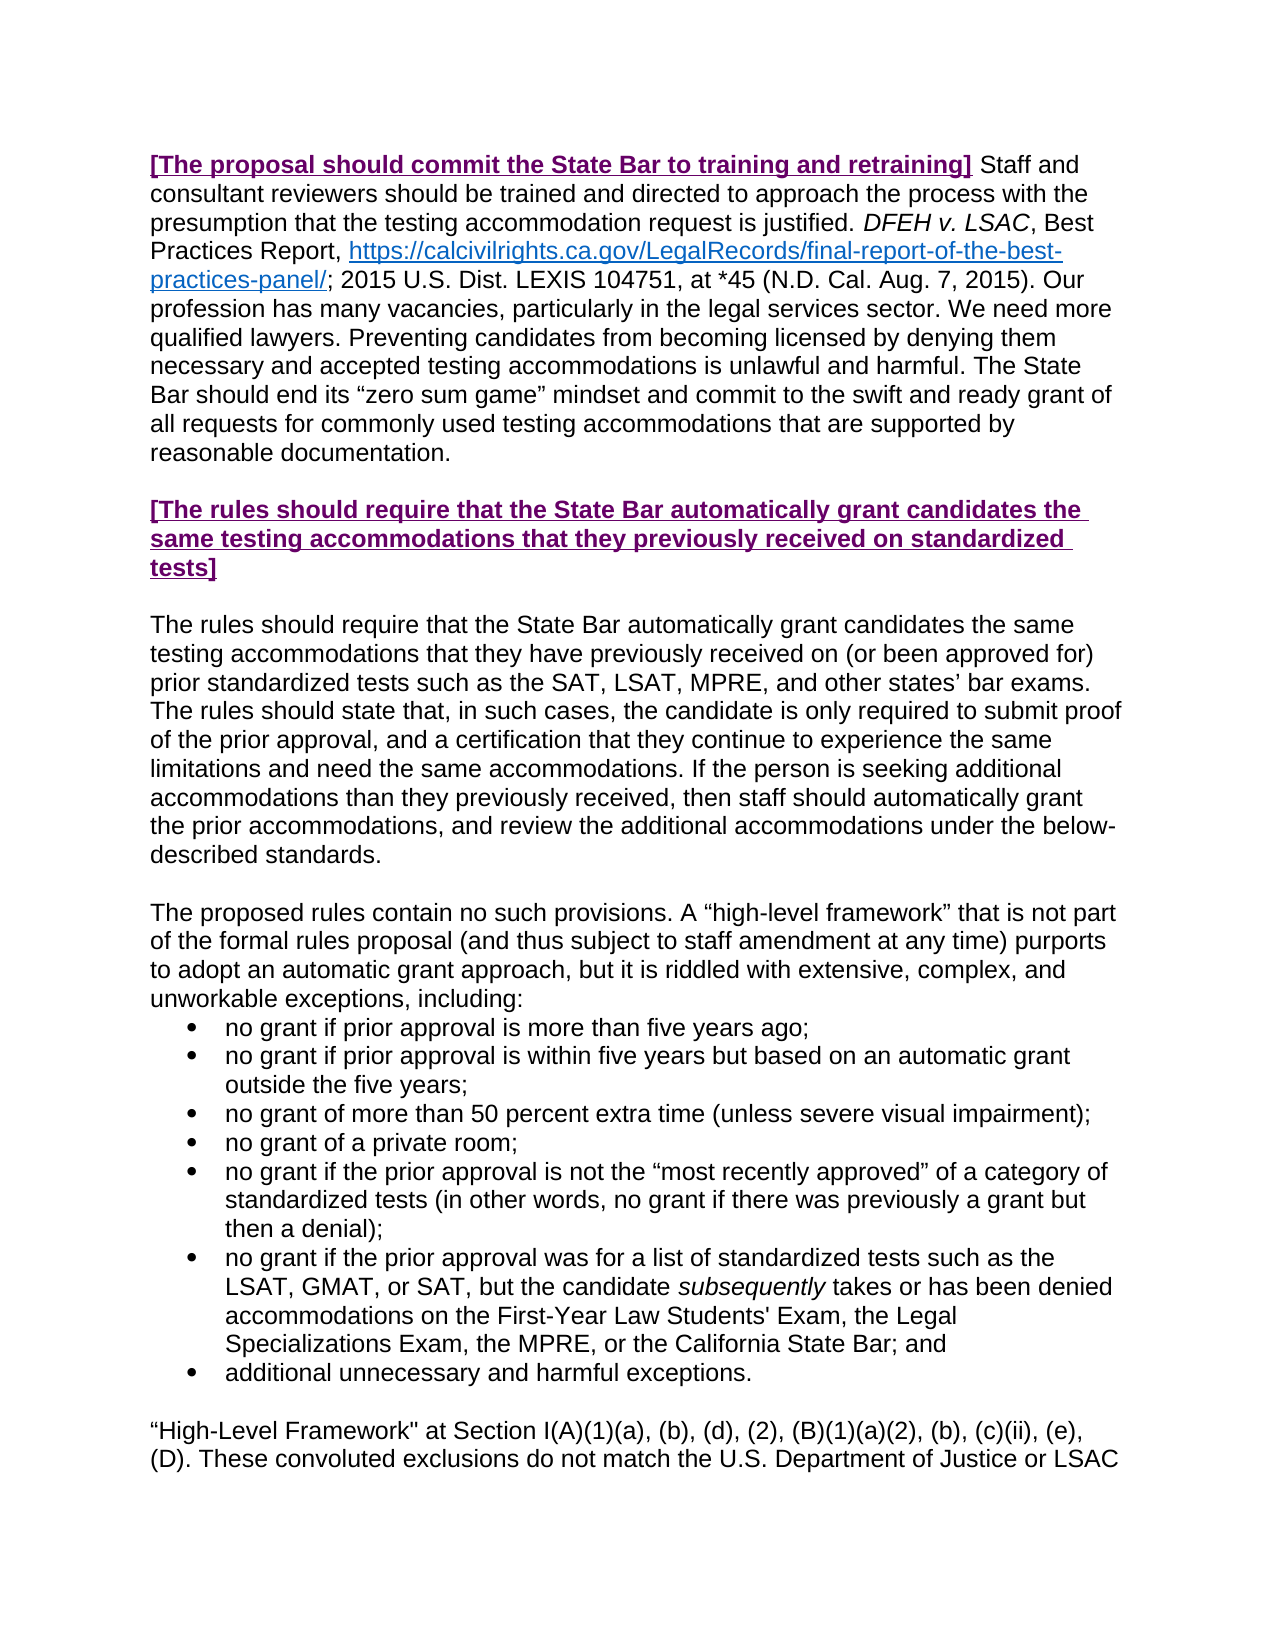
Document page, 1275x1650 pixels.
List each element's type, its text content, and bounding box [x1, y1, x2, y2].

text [150, 1416, 1125, 1473]
text The rules should require that the State Bar automatically grant candidates the same testing accommodations that they have previously received on (or been approved for) prior standardized tests such as the SAT, LSAT, MPRE, and other states’ bar exams. The rules should state that, in such cases, the candidate is only required to submit proof of the prior approval, and a certification that they continue to experience the same limitations and need the same accommodations. If the person is seeking additional accommodations than they previously received, then staff should automatically grant the prior accommodations, and review the additional accommodations under the below-described standards. [150, 610, 1125, 869]
text [The proposal should commit the State Bar to training and retraining] Staff and consultant reviewers should be trained and directed to approach the process with the presumption that the testing accommodation request is justified. DFEH v. LSAC, Best Practices Report, https://calcivilrights.ca.gov/LegalRecords/final-report-of-the-best-practices-panel/; 2015 U.S. Dist. LEXIS 104751, at *45 (N.D. Cal. Aug. 7, 2015). Our profession has many vacancies, particularly in the legal services sector. We need more qualified lawyers. Preventing candidates from becoming licensed by denying them necessary and accepted testing accommodations is unlawful and harmful. The State Bar should end its “zero sum game” mindset and commit to the swift and ready grant of all requests for commonly used testing accommodations that are supported by reasonable documentation. [150, 150, 1125, 466]
text [The rules should require that the State Bar automatically grant candidates the same testing accommodations that they previously received on standardized tests] [150, 495, 1125, 581]
list no grant of more than 50 percent extra time (unless severe visual impairment); [187, 1099, 1125, 1128]
text The proposed rules contain no such provisions. A “high-level framework” that is not part of the formal rules proposal (and thus subject to staff amendment at any time) purports to adopt an automatic grant approach, but it is riddled with extensive, complex, and unworkable exceptions, including: [150, 897, 1125, 1012]
list no grant if the prior approval is not the “most recently approved” of a category of standardized tests (in other words, no grant if there was previously a grant but then a denial); [187, 1157, 1125, 1243]
list no grant of a private room; [187, 1128, 1125, 1157]
list no grant if prior approval is more than five years ago; [187, 1012, 1125, 1041]
list no grant if prior approval is within five years but based on an automatic grant outside the five years; [187, 1041, 1125, 1099]
list additional unnecessary and harmful exceptions. [187, 1358, 1125, 1387]
list no grant if the prior approval was for a list of standardized tests such as the LSAT, GMAT, or SAT, but the candidate subsequently takes or has been denied accommodations on the First-Year Law Students' Exam, the Legal Specializations Exam, the MPRE, or the California State Bar; and [187, 1243, 1125, 1358]
